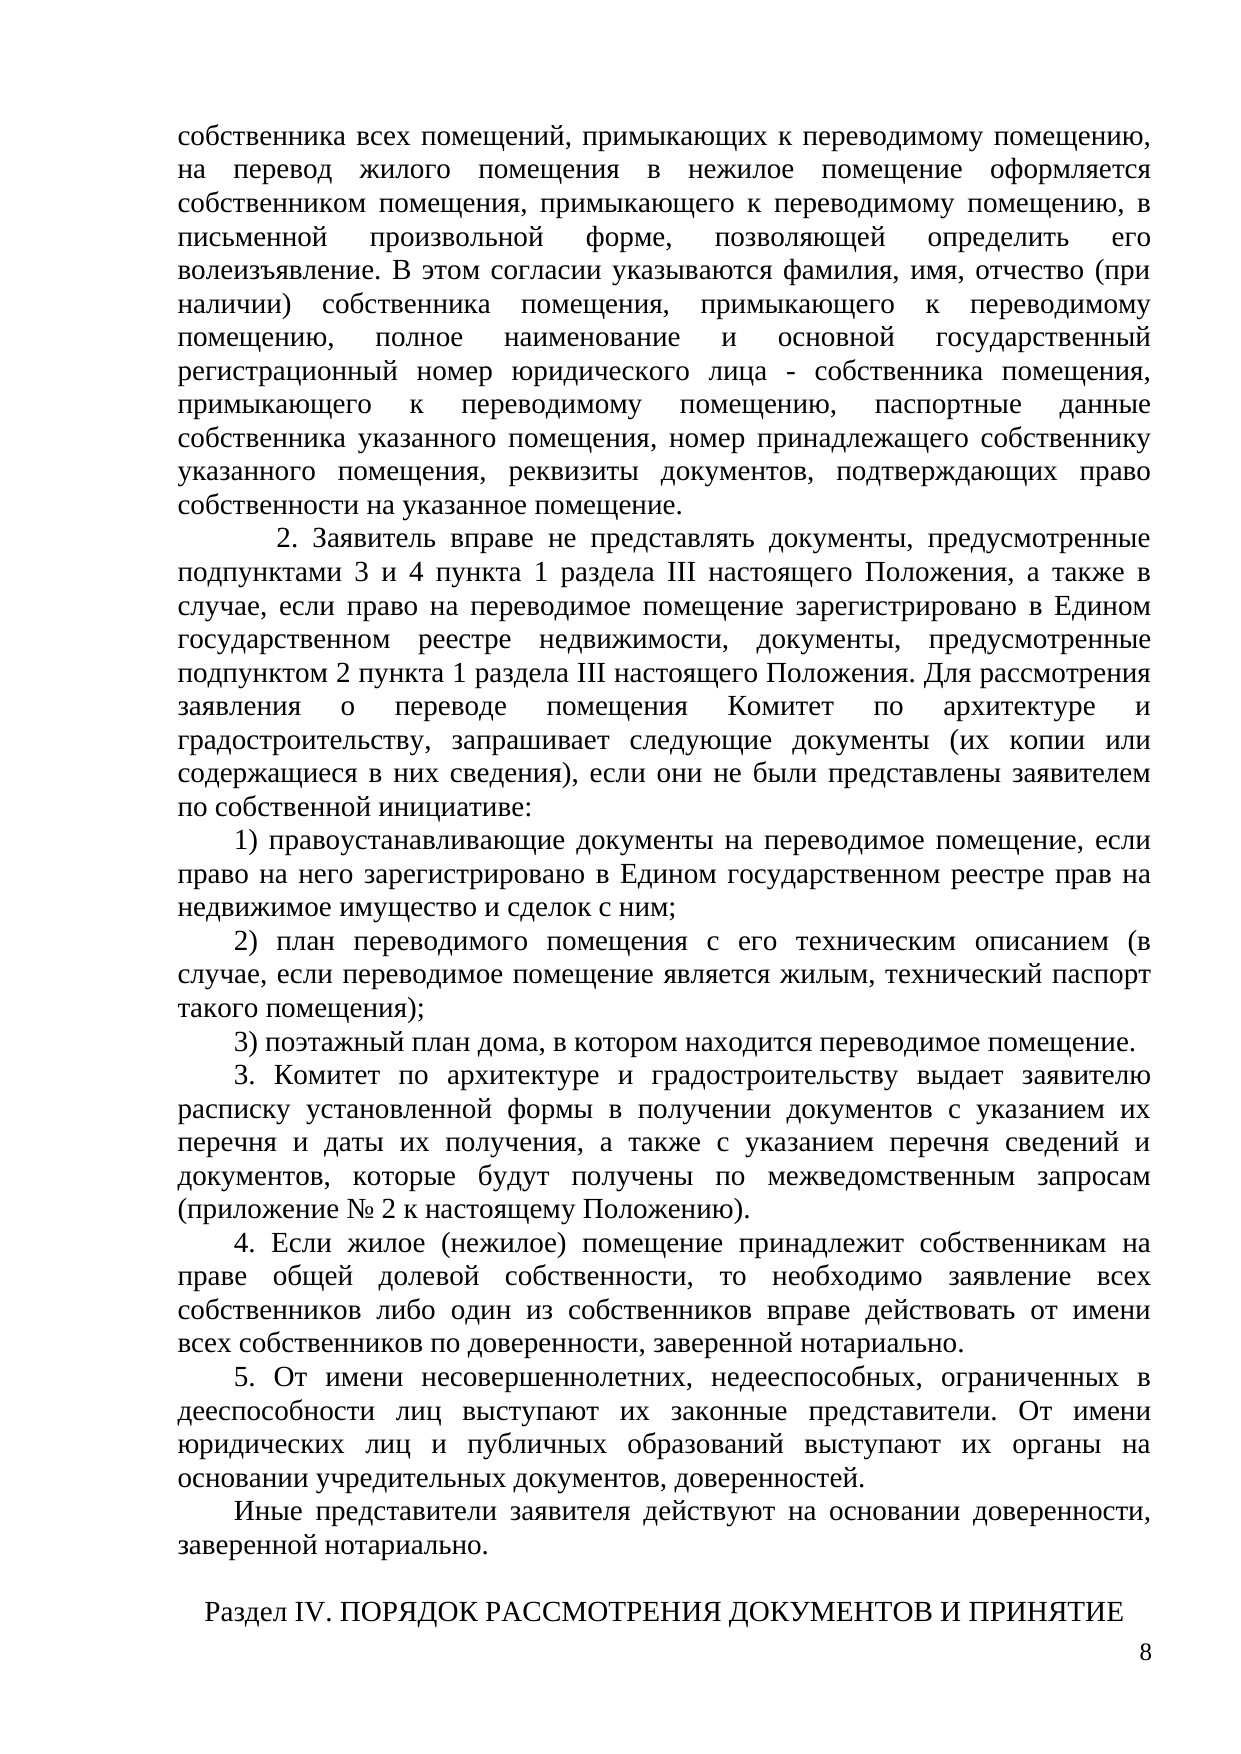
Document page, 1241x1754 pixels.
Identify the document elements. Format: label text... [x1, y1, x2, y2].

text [177, 118, 1152, 521]
text 3) поэтажный план дома, в котором находится переводимое помещение. [177, 1024, 1152, 1057]
text 5. От имени несовершеннолетних, недееспособных, ограниченных в дееспособности лиц выступают их законные представители. От имени юридических лиц и публичных образований выступают их органы на основании учредительных документов, доверенностей. [177, 1359, 1152, 1493]
text 1) правоустанавливающие документы на переводимое помещение, если право на него зарегистрировано в Едином государственном реестре прав на недвижимое имущество и сделок с ним; [177, 822, 1152, 923]
text 2) план переводимого помещения с его техническим описанием (в случае, если переводимое помещение является жилым, технический паспорт такого помещения); [177, 923, 1152, 1024]
text Иные представители заявителя действуют на основании доверенности, заверенной нотариально. [177, 1493, 1152, 1560]
text 4. Если жилое (нежилое) помещение принадлежит собственникам на праве общей долевой собственности, то необходимо заявление всех собственников либо один из собственников вправе действовать от имени всех собственников по доверенности, заверенной нотариально. [177, 1225, 1152, 1359]
text Раздел IV. ПОРЯДОК РАССМОТРЕНИЯ ДОКУМЕНТОВ И ПРИНЯТИЕ [177, 1594, 1152, 1627]
text 3. Комитет по архитектуре и градостроительству выдает заявителю расписку установленной формы в получении документов с указанием их перечня и даты их получения, а также с указанием перечня сведений и документов, которые будут получены по межведомственным запросам (приложение № 2 к настоящему Положению). [177, 1057, 1152, 1225]
text 2. Заявитель вправе не представлять документы, предусмотренные подпунктами 3 и 4 пункта 1 раздела III настоящего Положения, а также в случае, если право на переводимое помещение зарегистрировано в Едином государственном реестре недвижимости, документы, предусмотренные подпунктом 2 пункта 1 раздела III настоящего Положения. Для рассмотрения заявления о переводе помещения Комитет по архитектуре и градостроительству, запрашивает следующие документы (их копии или содержащиеся в них сведения), если они не были представлены заявителем по собственной инициативе: [177, 521, 1152, 822]
